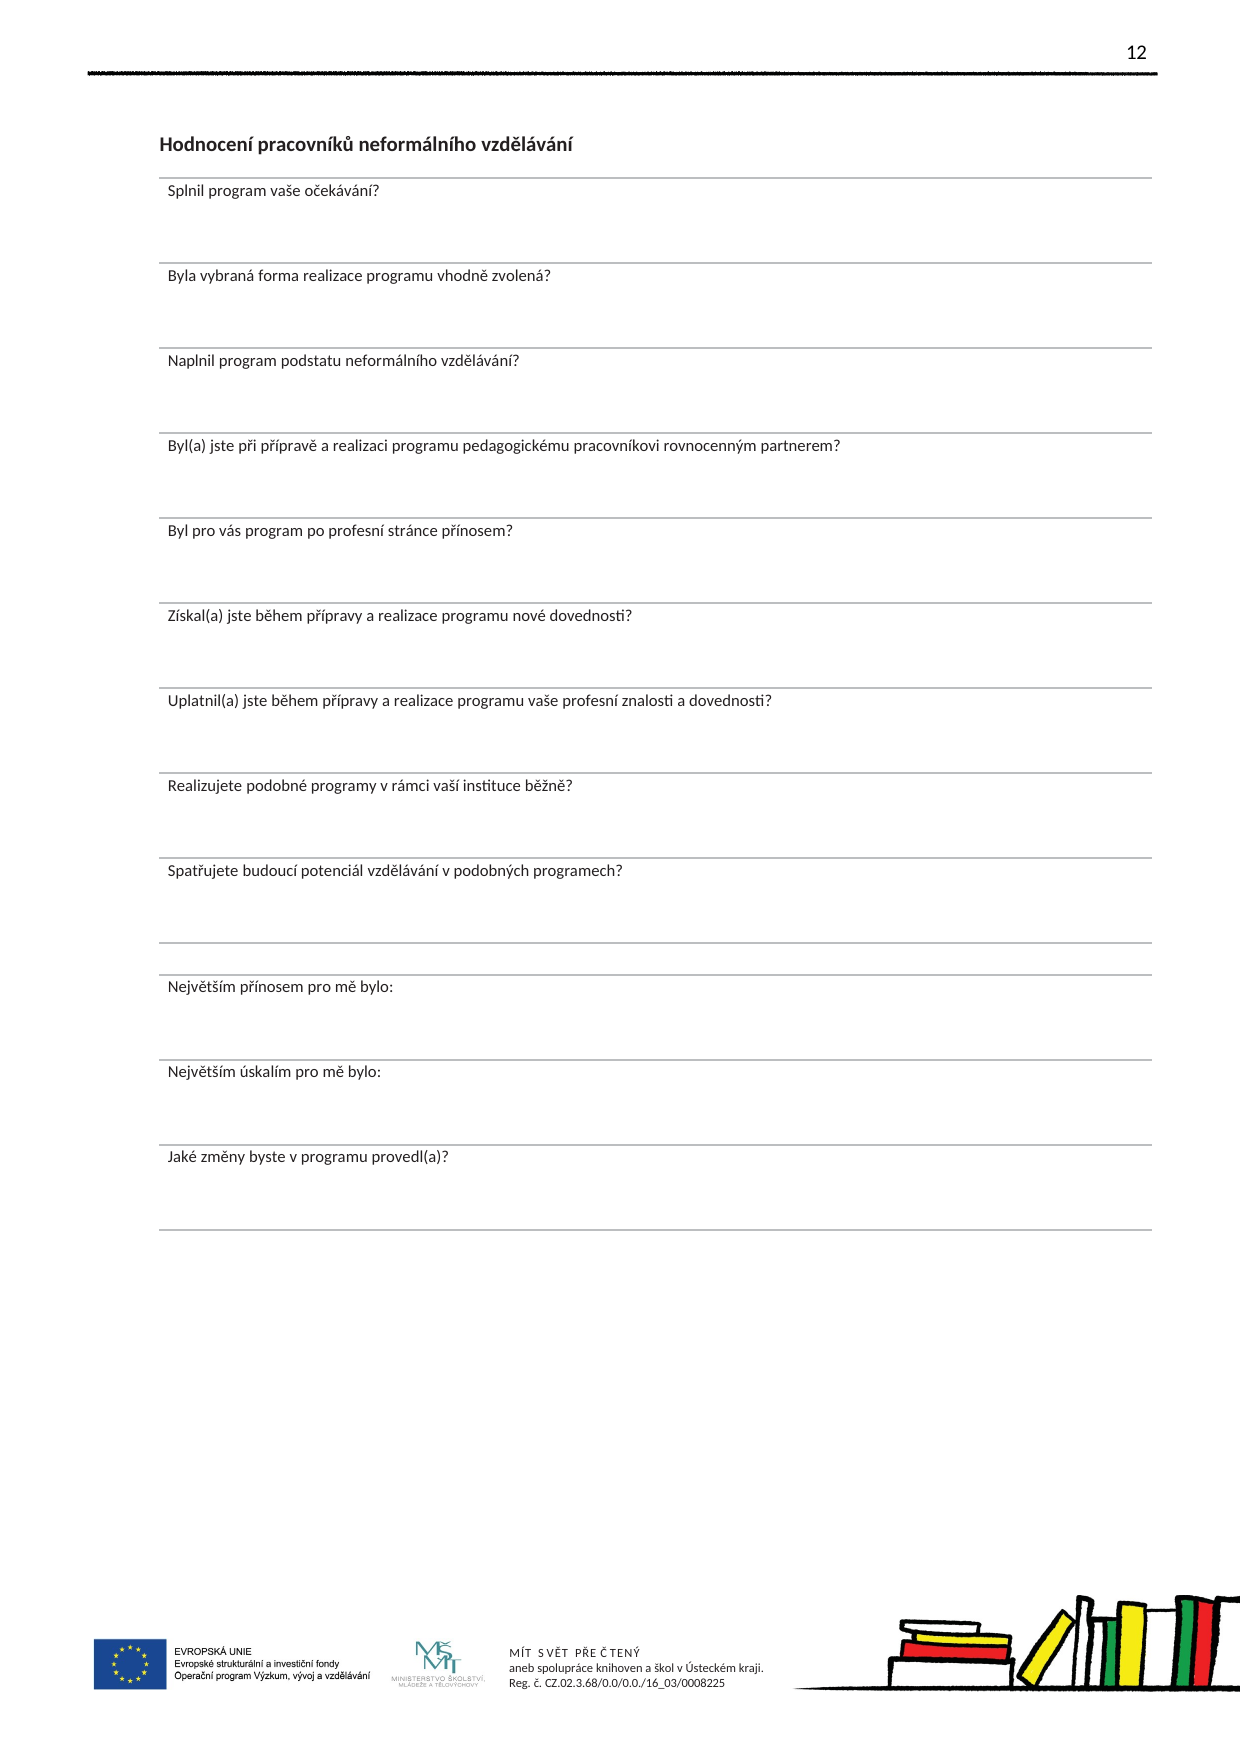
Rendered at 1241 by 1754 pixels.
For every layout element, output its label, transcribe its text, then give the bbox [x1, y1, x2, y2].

text Byla vybraná forma realizace programu vhodně zvolená? [168, 265, 1167, 285]
picture [93, 1638, 485, 1690]
text Naplnil program podstatu neformálního vzdělávání? [168, 350, 1167, 370]
picture [87, 71, 1158, 76]
text Byl(a) jste při přípravě a realizaci programu pedagogickému pracovníkovi rovnocenným partnerem? [168, 435, 1167, 455]
picture [790, 1595, 1240, 1692]
text Splnil program vaše očekávání? [168, 180, 1167, 200]
text Spatřujete budoucí potenciál vzdělávání v podobných programech? [168, 860, 1167, 880]
text Získal(a) jste během přípravy a realizace programu nové dovednosti? [168, 605, 1167, 625]
text Největším úskalím pro mě bylo: [168, 1061, 1167, 1081]
subtitle Hodnocení pracovníků neformálního vzdělávání [159, 131, 1167, 157]
text Jaké změny byste v programu provedl(a)? [168, 1146, 1167, 1166]
text Realizujete podobné programy v rámci vaší instituce běžně? [168, 775, 1167, 795]
text Uplatnil(a) jste během přípravy a realizace programu vaše profesní znalosti a dovednosti? [168, 690, 1167, 710]
text Největším přínosem pro mě bylo: [168, 976, 1167, 996]
text Byl pro vás program po profesní stránce přínosem? [168, 520, 1167, 540]
